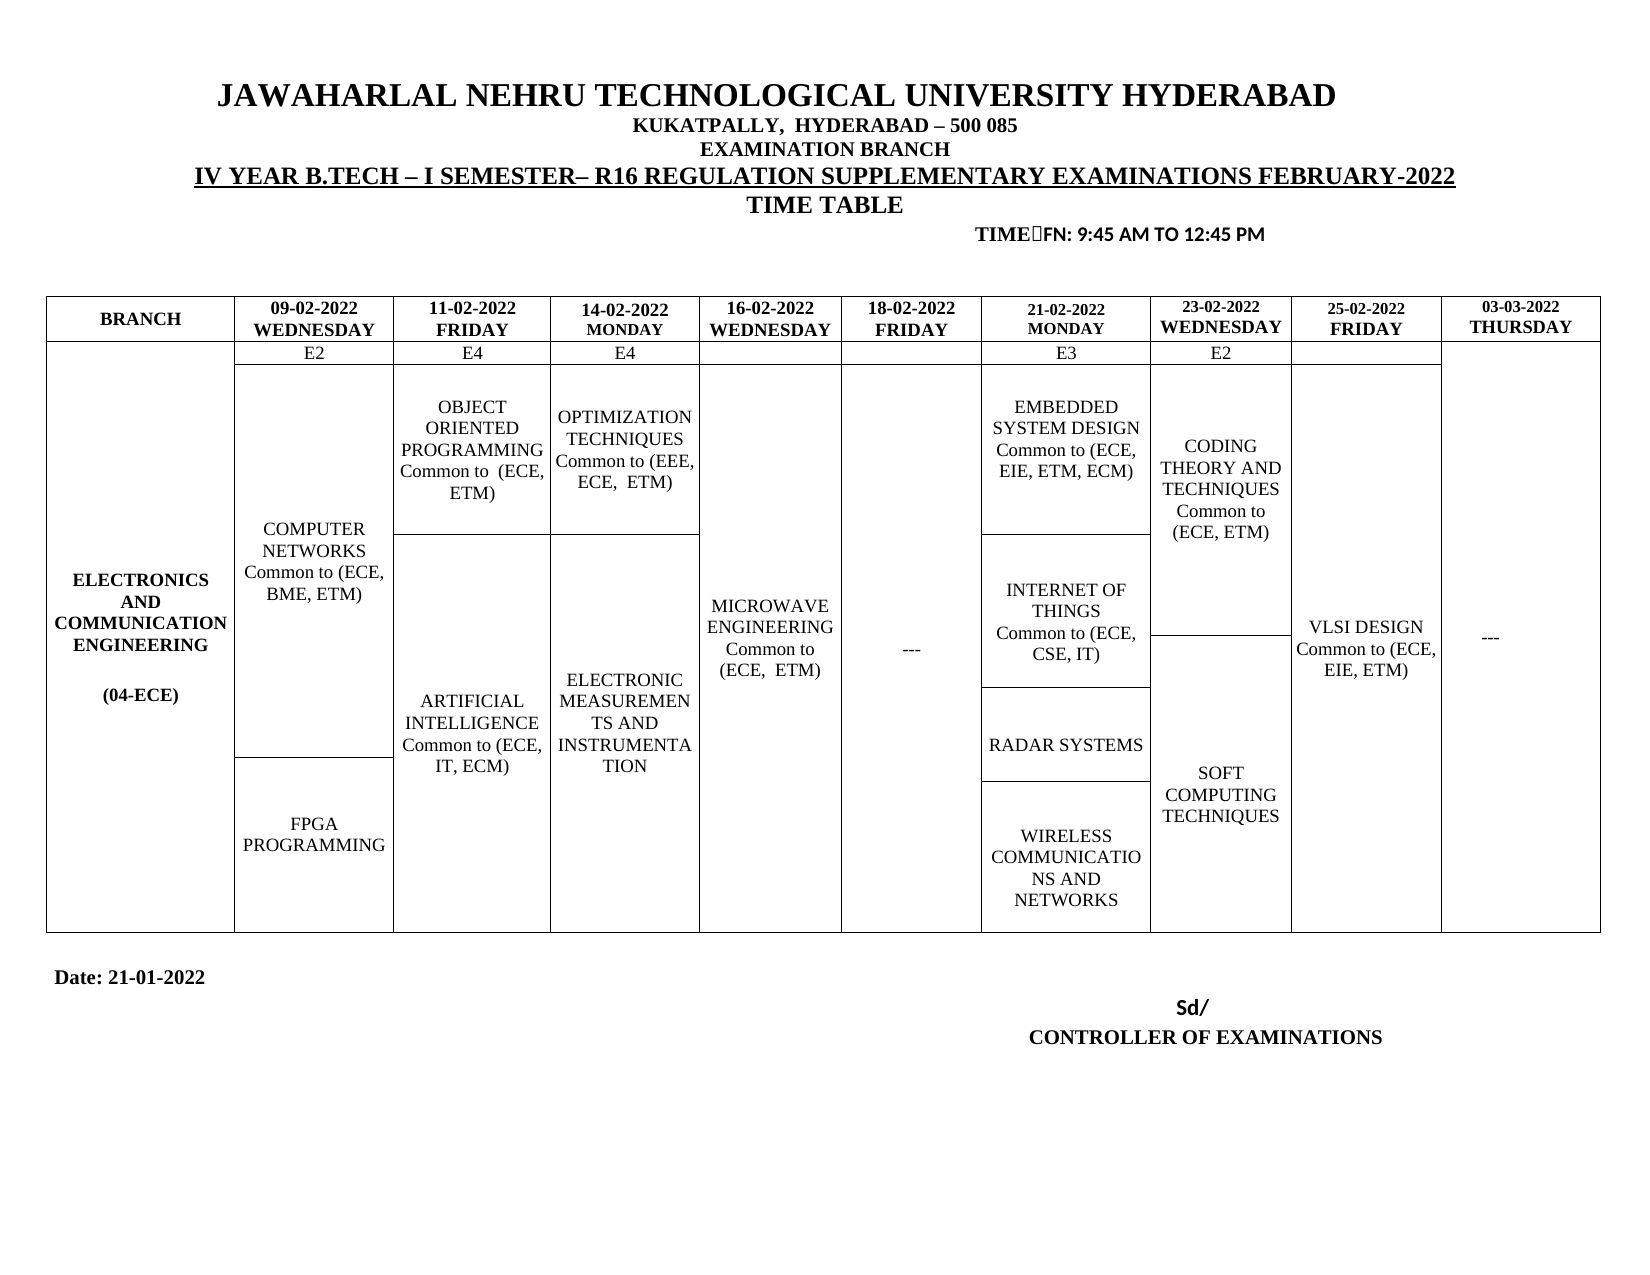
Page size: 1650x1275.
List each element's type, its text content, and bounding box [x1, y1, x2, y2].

table_header 09-02-2022 WEDNESDAY [235, 297, 393, 341]
text Date: 21-01-2022 [0, 965, 1575, 989]
table_cell ELECTRONICS AND COMMUNICATION ENGINEERING (04-ECE) [47, 342, 234, 932]
table_cell E4 [551, 342, 699, 364]
table_cell E3 [982, 342, 1150, 364]
table_cell E2 [235, 342, 393, 364]
table_cell MICROWAVE ENGINEERING Common to (ECE, ETM) [700, 365, 841, 932]
table_cell COMPUTER NETWORKS Common to (ECE, BME, ETM) [235, 365, 393, 757]
table_header 11-02-2022 FRIDAY [394, 297, 550, 341]
table_cell WIRELESS COMMUNICATIONS AND NETWORKS [982, 782, 1150, 932]
table_cell --- [1442, 342, 1600, 932]
table_cell VLSI DESIGN Common to (ECE, EIE, ETM) [1292, 365, 1441, 932]
table_header 16-02-2022 WEDNESDAY [700, 297, 841, 341]
table_cell --- [842, 365, 981, 932]
table_cell ELECTRONIC MEASUREMENTS AND INSTRUMENTATION [551, 535, 699, 932]
table_cell INTERNET OF THINGS Common to (ECE, CSE, IT) [982, 535, 1150, 687]
table_header 21-02-2022 MONDAY [982, 297, 1150, 341]
table_cell SOFT COMPUTING TECHNIQUES [1151, 636, 1291, 932]
table_header 18-02-2022 FRIDAY [842, 297, 981, 341]
table_cell [700, 342, 841, 364]
table_cell CODING THEORY AND TECHNIQUES Common to (ECE, ETM) [1151, 365, 1291, 635]
table_header BRANCH [47, 297, 234, 341]
table_cell FPGA PROGRAMMING [235, 758, 393, 932]
table_cell [842, 342, 981, 364]
table_header 03-03-2022 THURSDAY [1442, 297, 1600, 341]
table_cell RADAR SYSTEMS [982, 688, 1150, 781]
table_cell OPTIMIZATION TECHNIQUES Common to (EEE, ECE, ETM) [551, 365, 699, 534]
table_cell [1292, 342, 1441, 364]
text Sd/ [75, 993, 1575, 1021]
table_header 14-02-2022 MONDAY [551, 297, 699, 341]
table_cell E2 [1151, 342, 1291, 364]
table_header 25-02-2022 FRIDAY [1292, 297, 1441, 341]
text TIMEFN: 9:45 AM TO 12:45 PM [975, 219, 1428, 296]
table_cell E4 [394, 342, 550, 364]
table_cell ARTIFICIAL INTELLIGENCE Common to (ECE, IT, ECM) [394, 535, 550, 932]
table_cell EMBEDDED SYSTEM DESIGN Common to (ECE, EIE, ETM, ECM) [982, 365, 1150, 534]
text CONTROLLER OF EXAMINATIONS [981, 1025, 1428, 1049]
table_header 23-02-2022 WEDNESDAY [1151, 297, 1291, 341]
table_cell OBJECT ORIENTED PROGRAMMING Common to (ECE, ETM) [394, 365, 550, 534]
